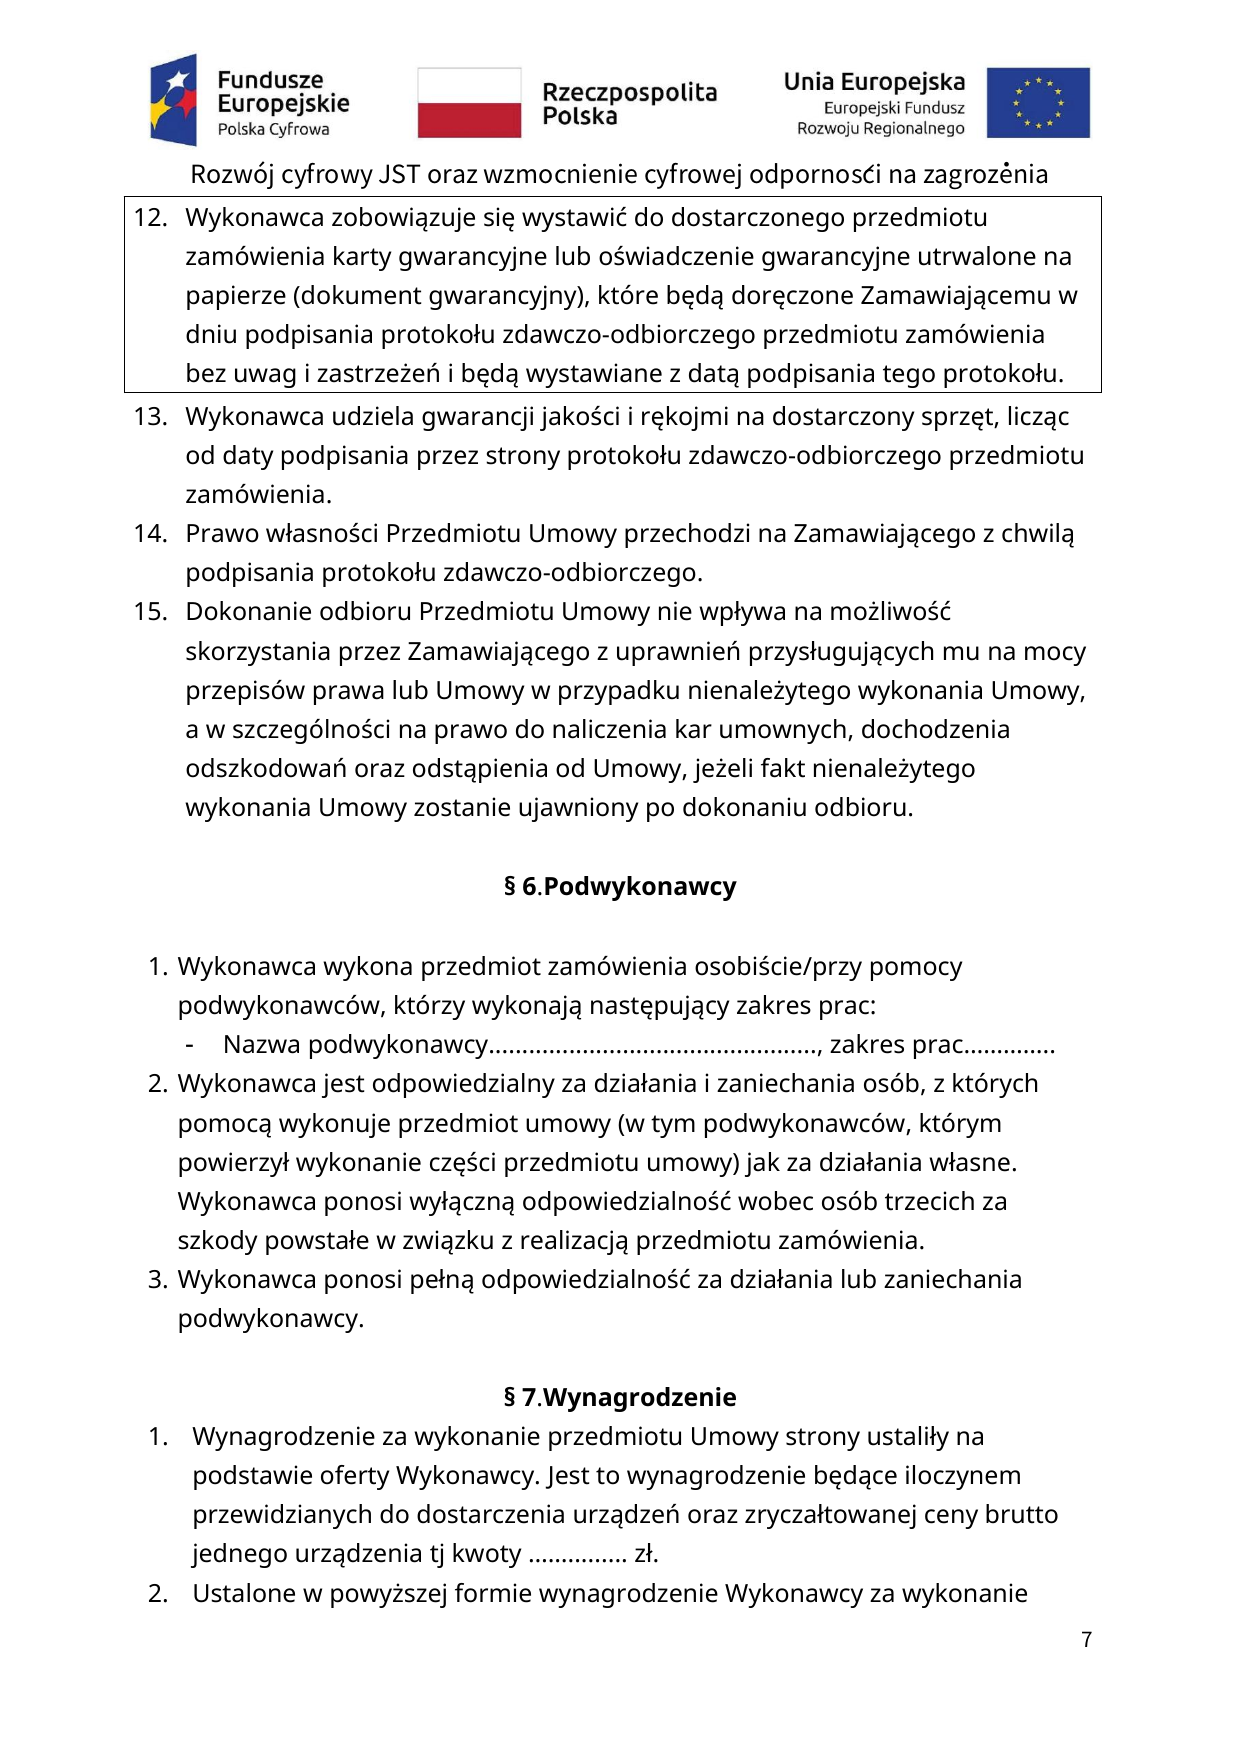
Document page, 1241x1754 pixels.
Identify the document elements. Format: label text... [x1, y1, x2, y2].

list Nazwa podwykonawcy................................................., zakres prac………….. [185, 1027, 1092, 1061]
list Dokonanie odbioru Przedmiotu Umowy nie wpływa na możliwość skorzystania przez Zamawiającego z uprawnień przysługujących mu na mocy przepisów prawa lub Umowy w przypadku nienależytego wykonania Umowy, a w szczególności na prawo do naliczenia kar umownych, dochodzenia odszkodowań oraz odstąpienia od Umowy, jeżeli fakt nienależytego wykonania Umowy zostanie ujawniony po dokonaniu odbioru. [133, 594, 1092, 824]
text § 7.Wynagrodzenie [148, 1379, 1092, 1413]
list Wykonawca udziela gwarancji jakości i rękojmi na dostarczony sprzęt, licząc od daty podpisania przez strony protokołu zdawczo-odbiorczego przedmiotu zamówienia. [133, 398, 1092, 511]
text § 6.Podwykonawcy [148, 868, 1092, 902]
list Wykonawca zobowiązuje się wystawić do dostarczonego przedmiotu zamówienia karty gwarancyjne lub oświadczenie gwarancyjne utrwalone na papierze (dokument gwarancyjny), które będą doręczone Zamawiającemu w dniu podpisania protokołu zdawczo-odbiorczego przedmiotu zamówienia bez uwag i zastrzeżeń i będą wystawiane z datą podpisania tego protokołu. [125, 197, 1101, 392]
list Wynagrodzenie za wykonanie przedmiotu Umowy strony ustaliły na podstawie oferty Wykonawcy. Jest to wynagrodzenie będące iloczynem przewidzianych do dostarczenia urządzeń oraz zryczałtowanej ceny brutto jednego urządzenia tj kwoty ……......... zł. [148, 1419, 1092, 1570]
picture [147, 50, 1093, 150]
list Prawo własności Przedmiotu Umowy przechodzi na Zamawiającego z chwilą podpisania protokołu zdawczo-odbiorczego. [133, 516, 1092, 589]
text 3. Wykonawca ponosi pełną odpowiedzialność za działania lub zaniechania podwykonawcy. [148, 1262, 1092, 1335]
text 2. Wykonawca jest odpowiedzialny za działania i zaniechania osób, z których pomocą wykonuje przedmiot umowy (w tym podwykonawców, którym powierzył wykonanie części przedmiotu umowy) jak za działania własne. Wykonawca ponosi wyłączną odpowiedzialność wobec osób trzecich za szkody powstałe w związku z realizacją przedmiotu zamówienia. [148, 1066, 1092, 1257]
text 1. Wykonawca wykona przedmiot zamówienia osobiście/przy pomocy podwykonawców, którzy wykonają następujący zakres prac: [148, 949, 1092, 1022]
